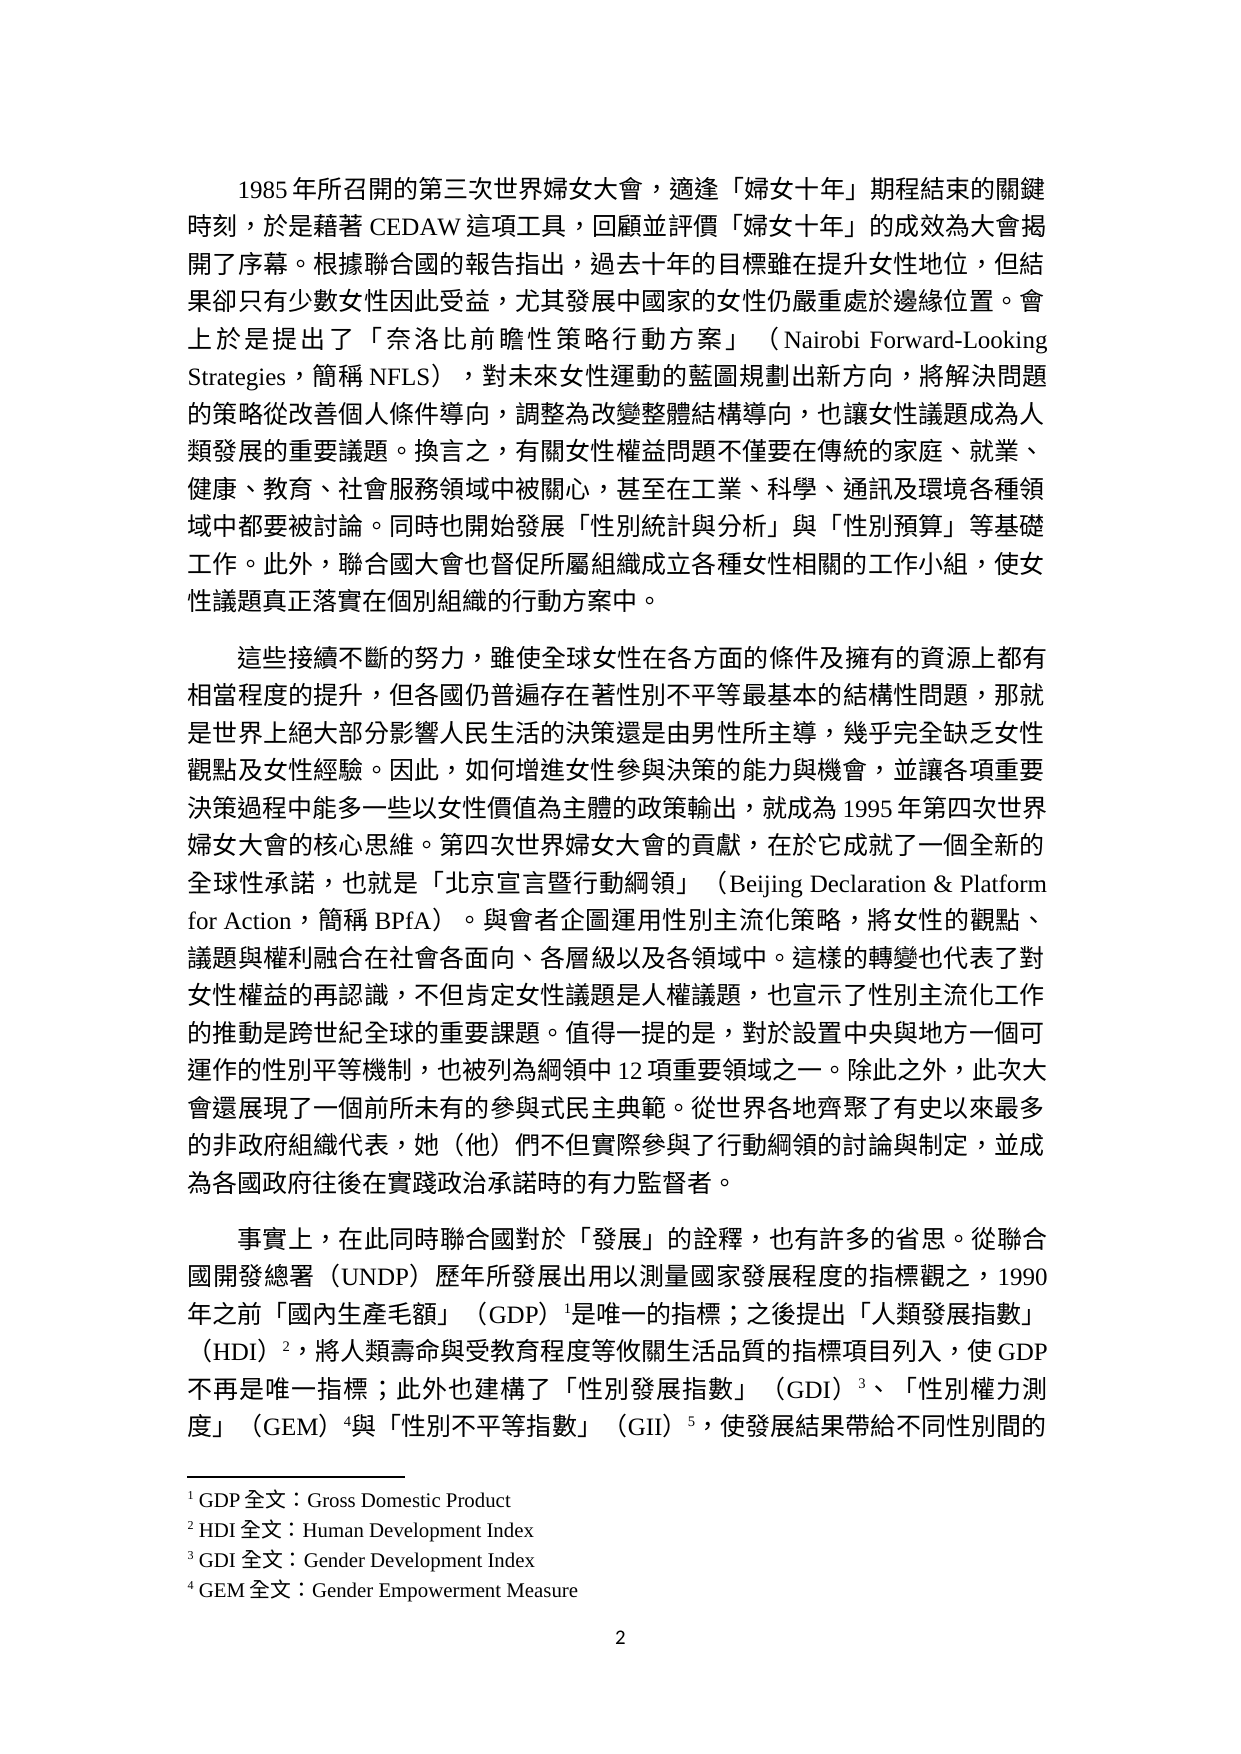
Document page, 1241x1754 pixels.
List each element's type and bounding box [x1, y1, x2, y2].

table_cell [176, 150, 1059, 1444]
